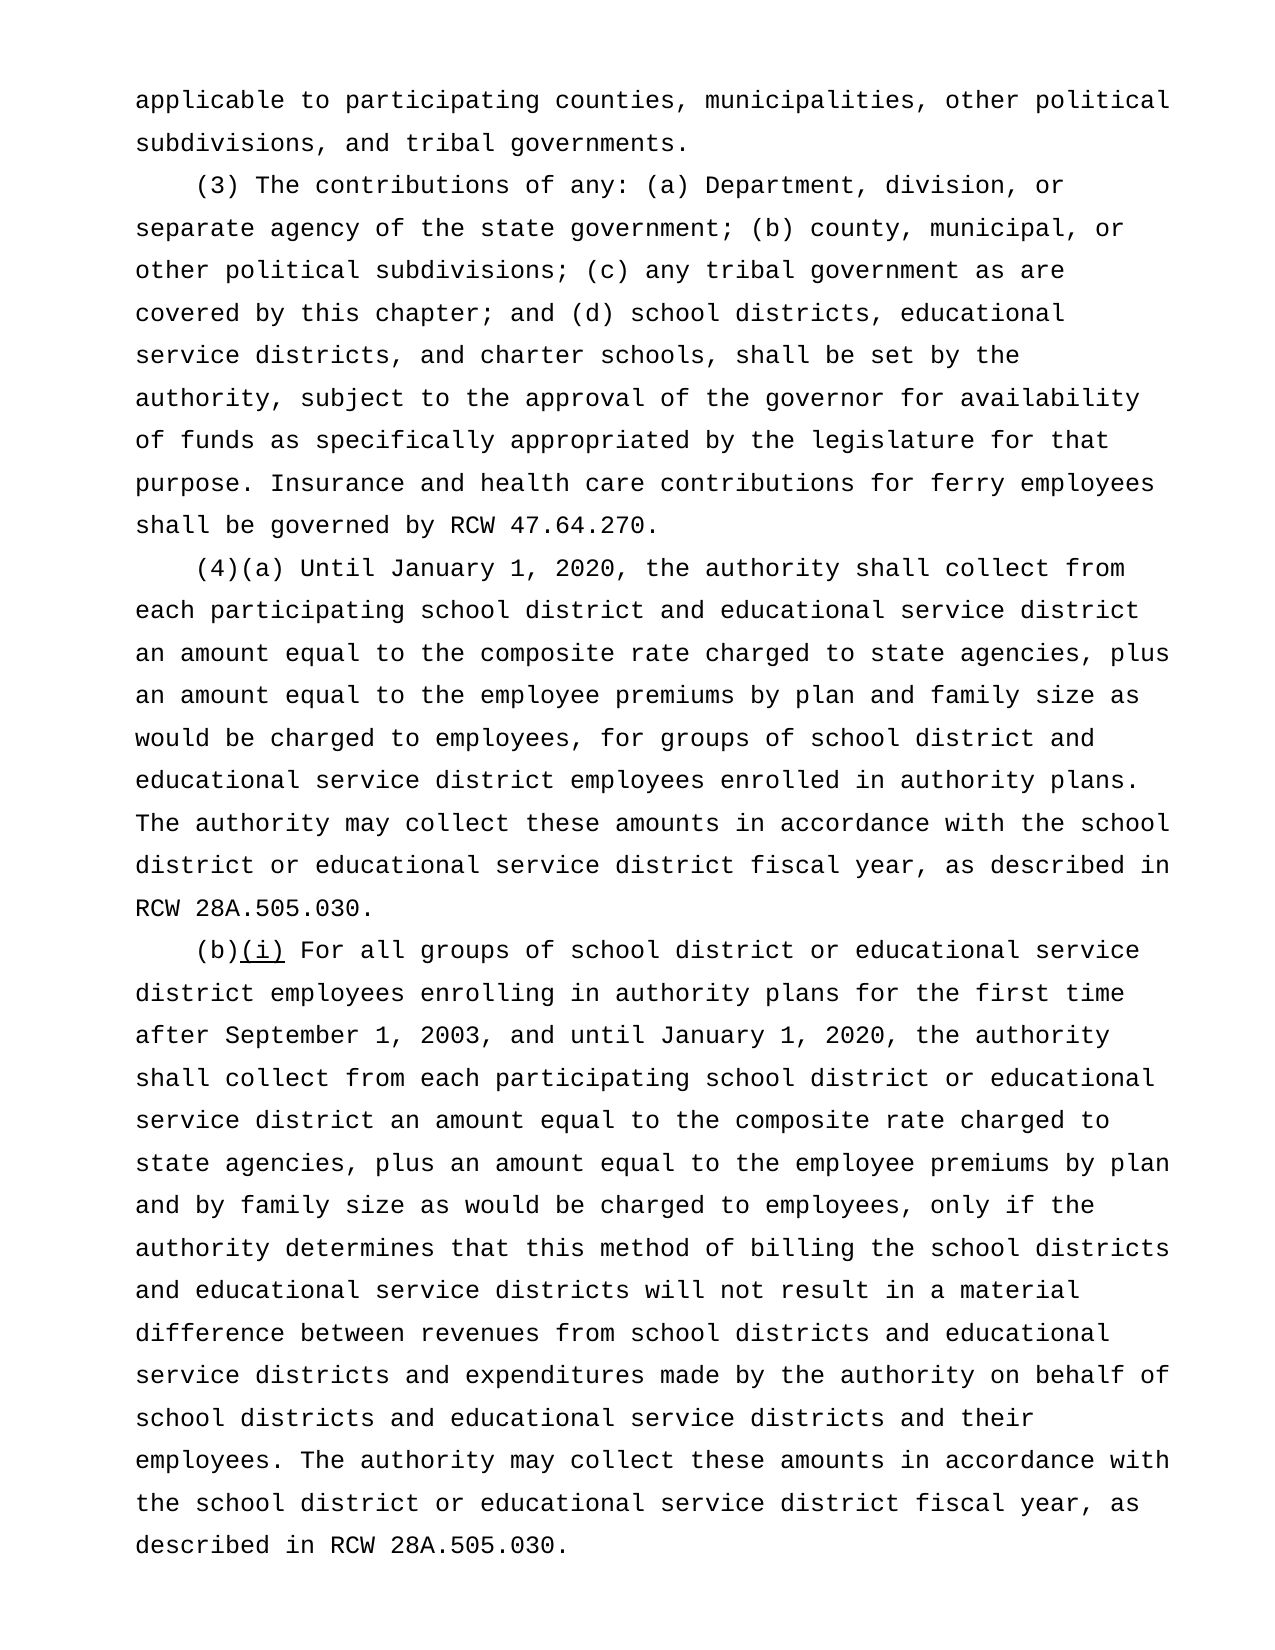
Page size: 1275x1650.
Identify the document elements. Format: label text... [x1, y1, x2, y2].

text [135, 75, 1170, 160]
text (4)(a) Until January 1, 2020, the authority shall collect from each participating school district and educational service district an amount equal to the composite rate charged to state agencies, plus an amount equal to the employee premiums by plan and family size as would be charged to employees, for groups of school district and educational service district employees enrolled in authority plans. The authority may collect these amounts in accordance with the school district or educational service district fiscal year, as described in RCW 28A.505.030. [135, 542, 1170, 925]
text (b)(i) For all groups of school district or educational service district employees enrolling in authority plans for the first time after September 1, 2003, and until January 1, 2020, the authority shall collect from each participating school district or educational service district an amount equal to the composite rate charged to state agencies, plus an amount equal to the employee premiums by plan and by family size as would be charged to employees, only if the authority determines that this method of billing the school districts and educational service districts will not result in a material difference between revenues from school districts and educational service districts and expenditures made by the authority on behalf of school districts and educational service districts and their employees. The authority may collect these amounts in accordance with the school district or educational service district fiscal year, as described in RCW 28A.505.030. [135, 925, 1170, 1562]
text (3) The contributions of any: (a) Department, division, or separate agency of the state government; (b) county, municipal, or other political subdivisions; (c) any tribal government as are covered by this chapter; and (d) school districts, educational service districts, and charter schools, shall be set by the authority, subject to the approval of the governor for availability of funds as specifically appropriated by the legislature for that purpose. Insurance and health care contributions for ferry employees shall be governed by RCW 47.64.270. [135, 160, 1170, 542]
